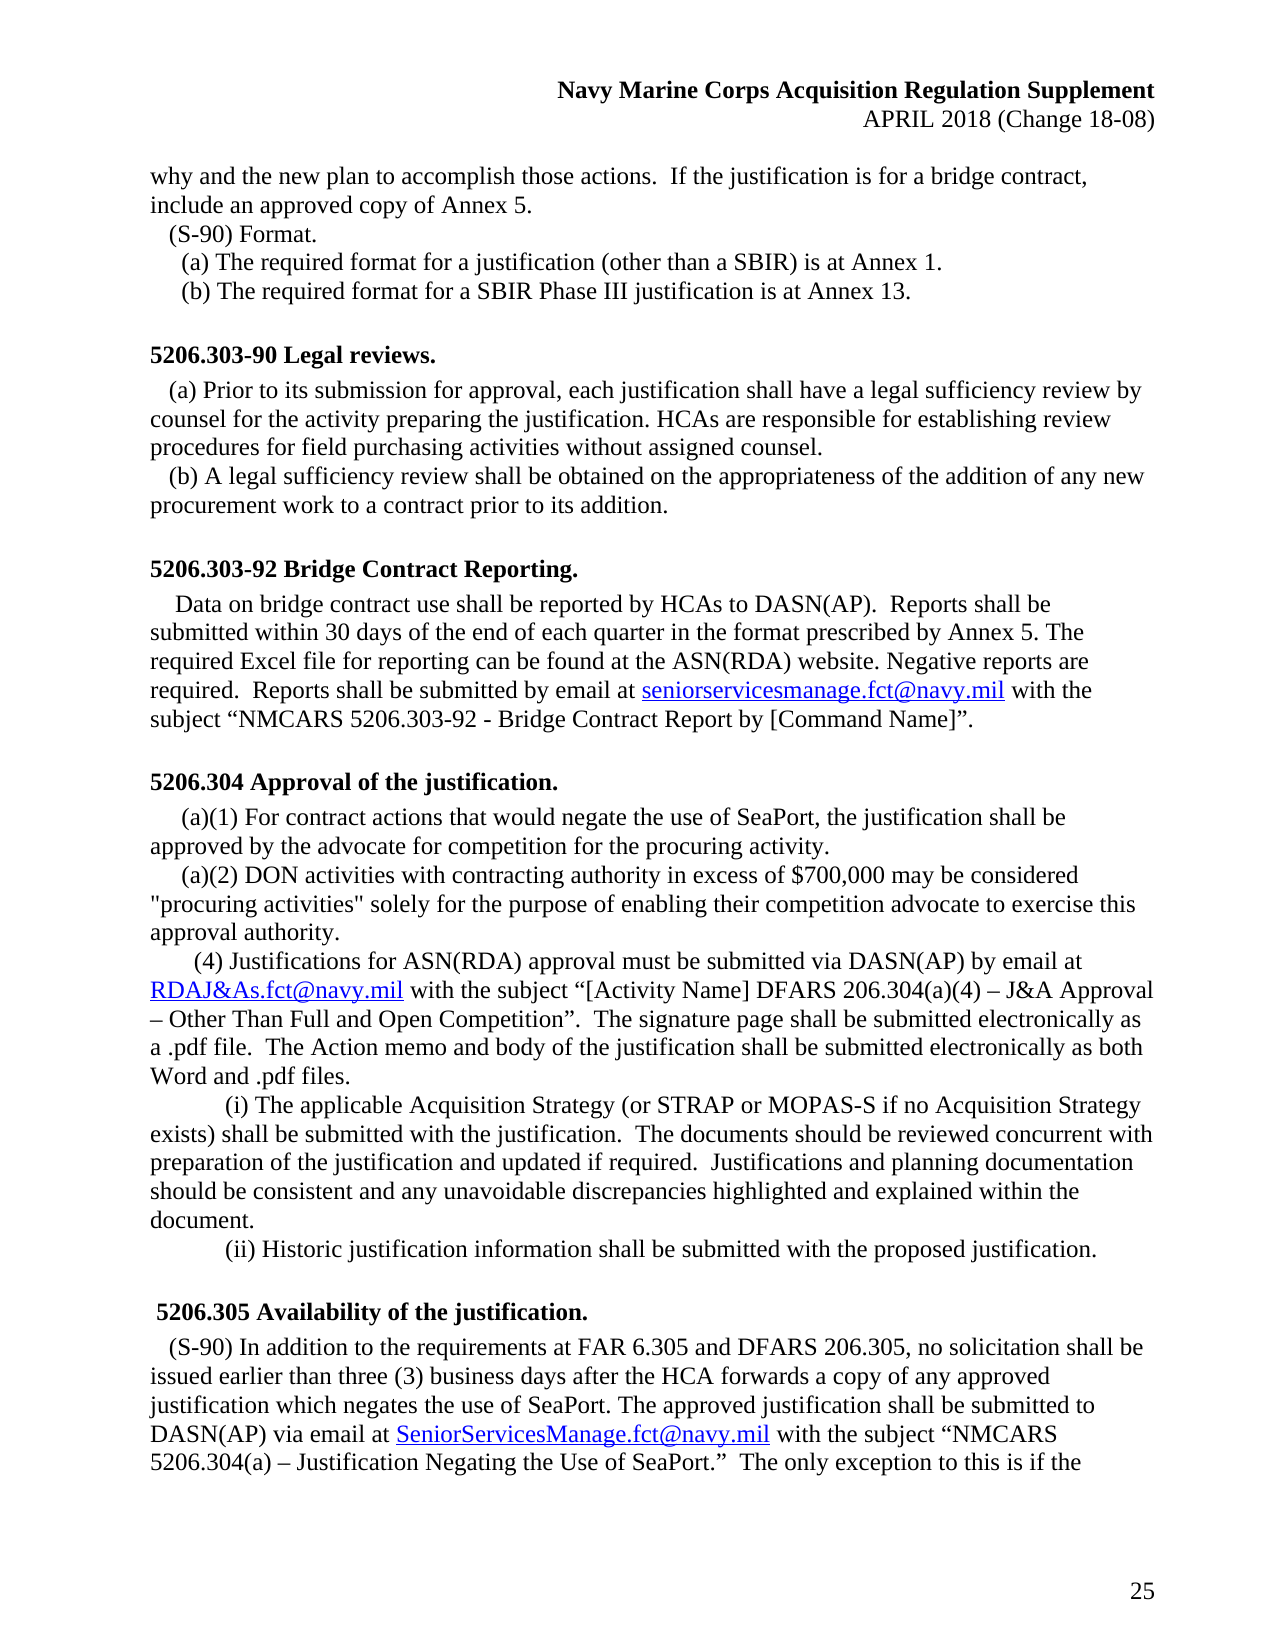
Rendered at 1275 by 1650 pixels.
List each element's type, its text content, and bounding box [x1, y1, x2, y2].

text (ii) Historic justification information shall be submitted with the proposed justification. [150, 1234, 1155, 1262]
text (S-90) In addition to the requirements at FAR 6.305 and DFARS 206.305, no solicitation shall be [150, 1332, 1155, 1361]
subtitle 5206.303-90 Legal reviews. [150, 340, 1155, 369]
subtitle 5206.304 Approval of the justification. [150, 767, 1155, 796]
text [150, 1361, 1155, 1476]
text (i) The applicable Acquisition Strategy (or STRAP or MOPAS-S if no Acquisition Strategy exists) shall be submitted with the justification. The documents should be reviewed concurrent with preparation of the justification and updated if required. Justifications and planning documentation should be consistent and any unavoidable discrepancies highlighted and explained within the document. [150, 1090, 1155, 1234]
text (S-90) Format. [150, 219, 1155, 247]
subtitle 5206.303-92 Bridge Contract Reporting. [150, 554, 1155, 582]
text (b) A legal sufficiency review shall be obtained on the appropriateness of the addition of any new procurement work to a contract prior to its addition. [150, 461, 1155, 519]
text (4) Justifications for ASN(RDA) approval must be submitted via DASN(AP) by email at RDAJ&As.fct@navy.mil with the subject “[Activity Name] DFARS 206.304(a)(4) – J&A Approval – Other Than Full and Open Competition”. The signature page shall be submitted electronically as a .pdf file. The Action memo and body of the justification shall be submitted electronically as both Word and .pdf files. [150, 946, 1155, 1090]
text approved by the advocate for competition for the procuring activity. [150, 831, 1155, 860]
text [150, 161, 1155, 219]
text (a) The required format for a justification (other than a SBIR) is at Annex 1. [150, 247, 1155, 276]
text (a) Prior to its submission for approval, each justification shall have a legal sufficiency review by counsel for the activity preparing the justification. HCAs are responsible for establishing review procedures for field purchasing activities without assigned counsel. [150, 375, 1155, 461]
text Data on bridge contract use shall be reported by HCAs to DASN(AP). Reports shall be submitted within 30 days of the end of each quarter in the format prescribed by Annex 5. The required Excel file for reporting can be found at the ASN(RDA) website. Negative reports are required. Reports shall be submitted by email at seniorservicesmanage.fct@navy.mil with the subject “NMCARS 5206.303-92 - Bridge Contract Report by [Command Name]”. [150, 589, 1155, 732]
text (a)(2) DON activities with contracting authority in excess of $700,000 may be considered "procuring activities" solely for the purpose of enabling their competition advocate to exercise this approval authority. [150, 860, 1155, 946]
subtitle 5206.305 Availability of the justification. [150, 1297, 1155, 1326]
text (b) The required format for a SBIR Phase III justification is at Annex 13. [150, 276, 1155, 305]
text (a)(1) For contract actions that would negate the use of SeaPort, the justification shall be [150, 802, 1155, 831]
